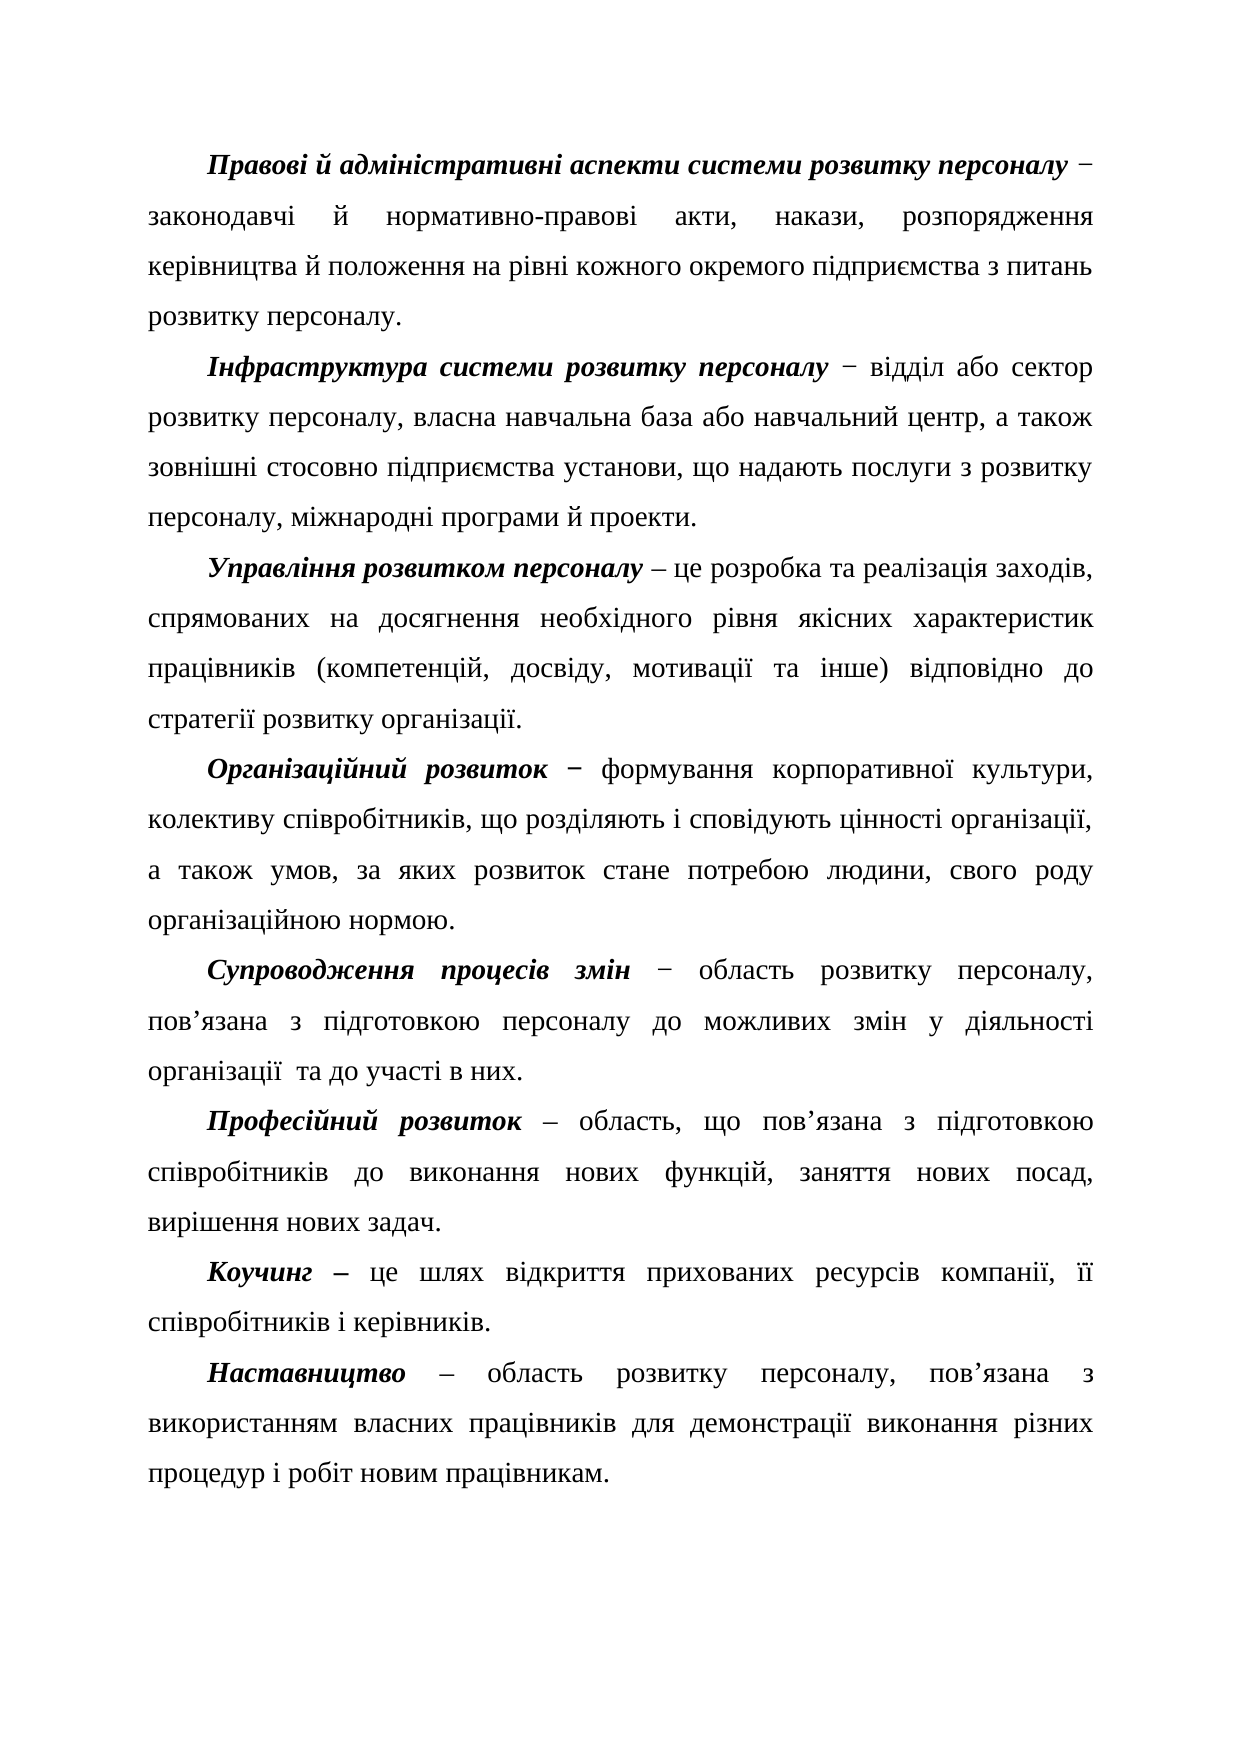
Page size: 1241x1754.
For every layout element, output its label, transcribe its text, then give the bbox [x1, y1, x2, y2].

text Інфраструктура системи розвитку персоналу − відділ або сектор розвитку персоналу, власна навчальна база або навчальний центр, а також зовнішні стосовно підприємства установи, що надають послуги з розвитку персоналу, міжнародні програми й проекти. [148, 349, 1093, 533]
text Наставництво – область розвитку персоналу, пов’язана з використанням власних працівників для демонстрації виконання різних процедур і робіт новим працівникам. [148, 1355, 1094, 1489]
text Супроводження процесів змін − область розвитку персоналу, пов’язана з підготовкою персоналу до можливих змін у діяльності організації та до участі в них. [148, 952, 1093, 1087]
text Організаційний розвиток − формування корпоративної культури, колективу співробітників, що розділяють і сповідують цінності організації, а також умов, за яких розвиток стане потребою людини, свого роду організаційною нормою. [148, 751, 1094, 936]
text Правові й адміністративні аспекти системи розвитку персоналу − законодавчі й нормативно-правові акти, накази, розпорядження керівництва й положення на рівні кожного окремого підприємства з питань розвитку персоналу. [148, 147, 1093, 332]
text Коучинг – це шлях відкриття прихованих ресурсів компанії, її співробітників і керівників. [148, 1254, 1094, 1338]
text Професійний розвиток – область, що пов’язана з підготовкою співробітників до виконання нових функцій, заняття нових посад, вирішення нових задач. [147, 1103, 1093, 1237]
text Управління розвитком персоналу – це розробка та реалізація заходів, спрямованих на досягнення необхідного рівня якісних характеристик працівників (компетенцій, досвіду, мотивації та інше) відповідно до стратегії розвитку організації. [148, 550, 1094, 734]
